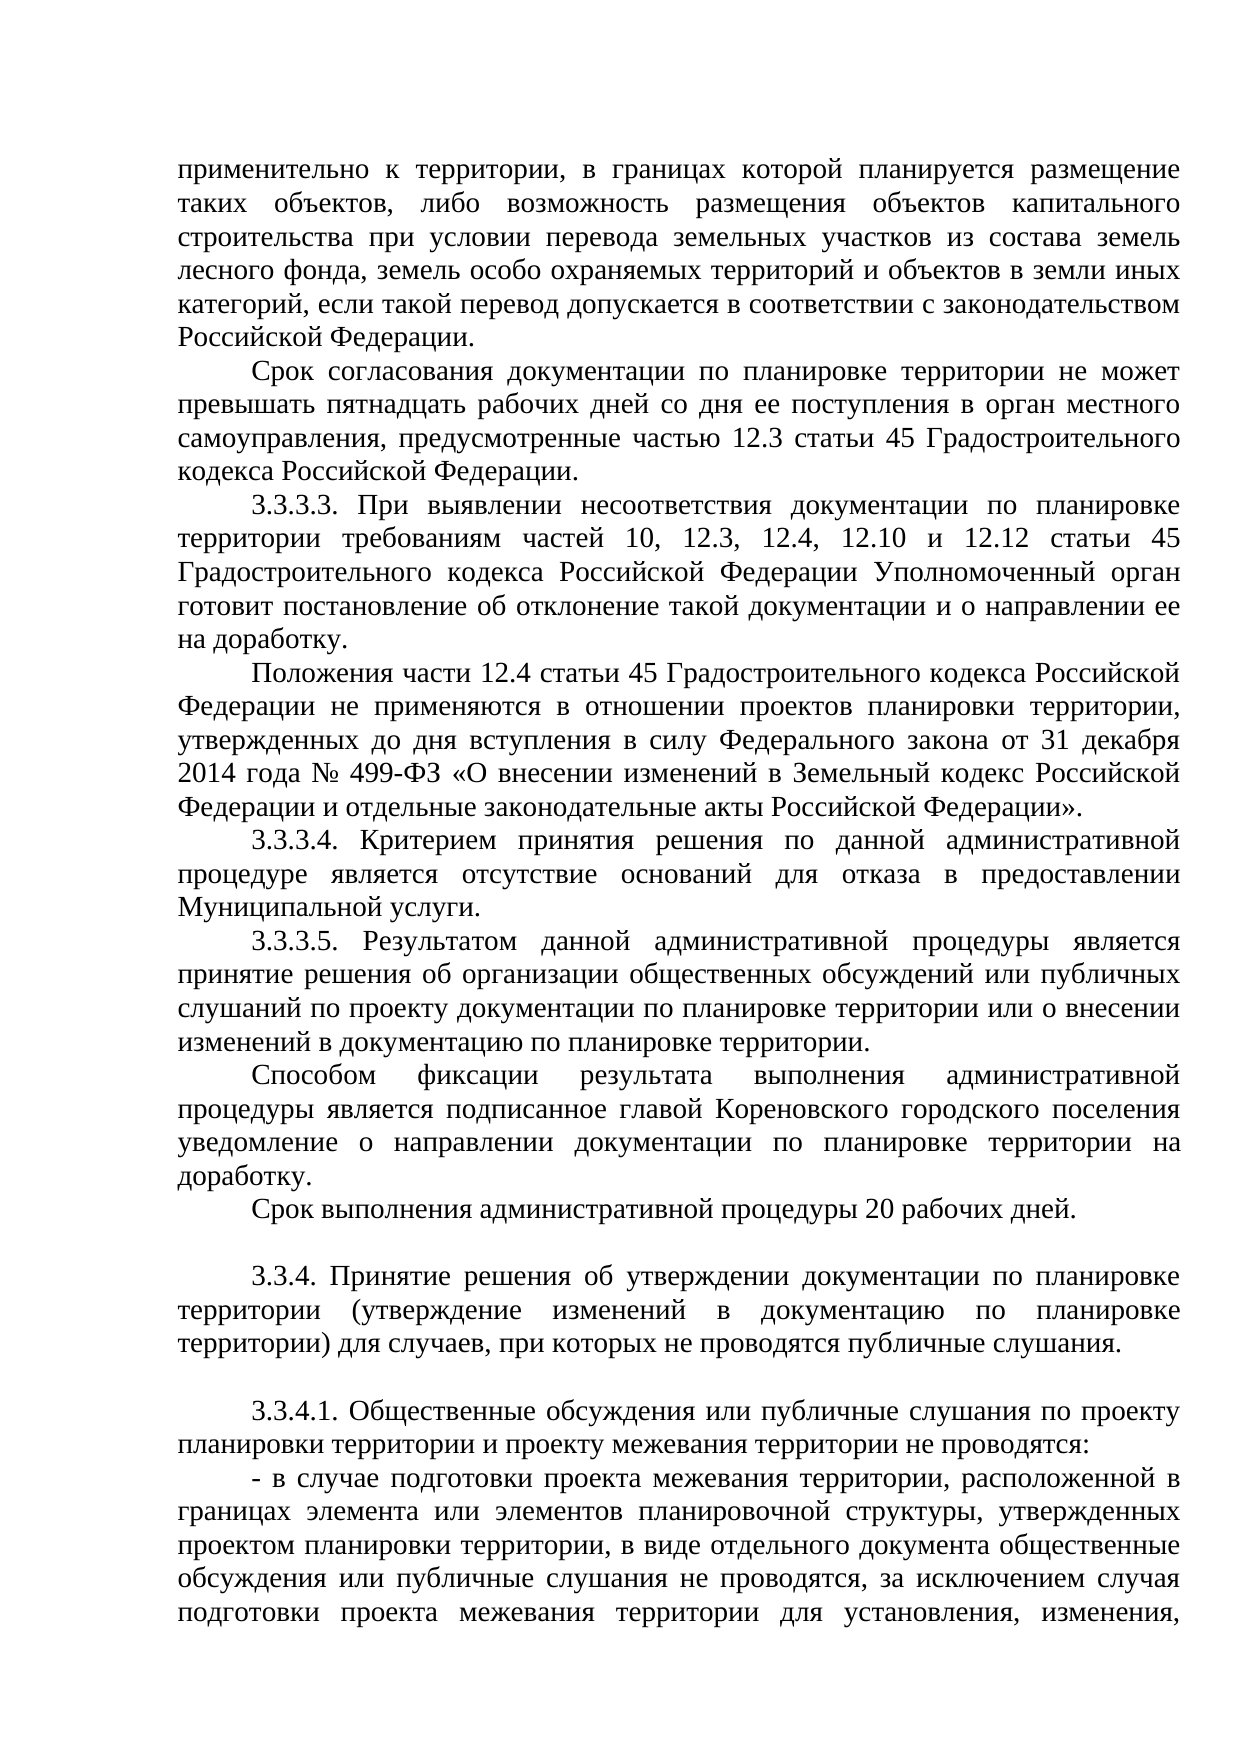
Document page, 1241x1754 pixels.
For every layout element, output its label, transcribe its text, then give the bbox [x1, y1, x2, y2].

text Срок выполнения административной процедуры 20 рабочих дней. [177, 1191, 1181, 1225]
text Положения части 12.4 статьи 45 Градостроительного кодекса Российской Федерации не применяются в отношении проектов планировки территории, утвержденных до дня вступления в силу Федерального закона от 31 декабря 2014 года № 499-ФЗ «О внесении изменений в Земельный кодекс Российской Федерации и отдельные законодательные акты Российской Федерации». [177, 655, 1181, 822]
text 3.3.3.4. Критерием принятия решения по данной административной процедуре является отсутствие оснований для отказа в предоставлении Муниципальной услуги. [177, 822, 1181, 923]
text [177, 152, 1181, 353]
text 3.3.3.3. При выявлении несоответствия документации по планировке территории требованиям частей 10, 12.3, 12.4, 12.10 и 12.12 статьи 45 Градостроительного кодекса Российской Федерации Уполномоченный орган готовит постановление об отклонение такой документации и о направлении ее на доработку. [177, 487, 1181, 655]
text Срок согласования документации по планировке территории не может превышать пятнадцать рабочих дней со дня ее поступления в орган местного самоуправления, предусмотренные частью 12.3 статьи 45 Градостроительного кодекса Российской Федерации. [177, 353, 1181, 487]
text Способом фиксации результата выполнения административной процедуры является подписанное главой Кореновского городского поселения уведомление о направлении документации по планировке территории на доработку. [177, 1057, 1181, 1191]
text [177, 1460, 1181, 1627]
text 3.3.3.5. Результатом данной административной процедуры является принятие решения об организации общественных обсуждений или публичных слушаний по проекту документации по планировке территории или о внесении изменений в документацию по планировке территории. [177, 923, 1181, 1057]
text 3.3.4.1. Общественные обсуждения или публичные слушания по проекту планировки территории и проекту межевания территории не проводятся: [177, 1393, 1181, 1460]
text 3.3.4. Принятие решения об утверждении документации по планировке территории (утверждение изменений в документацию по планировке территории) для случаев, при которых не проводятся публичные слушания. [177, 1258, 1181, 1359]
